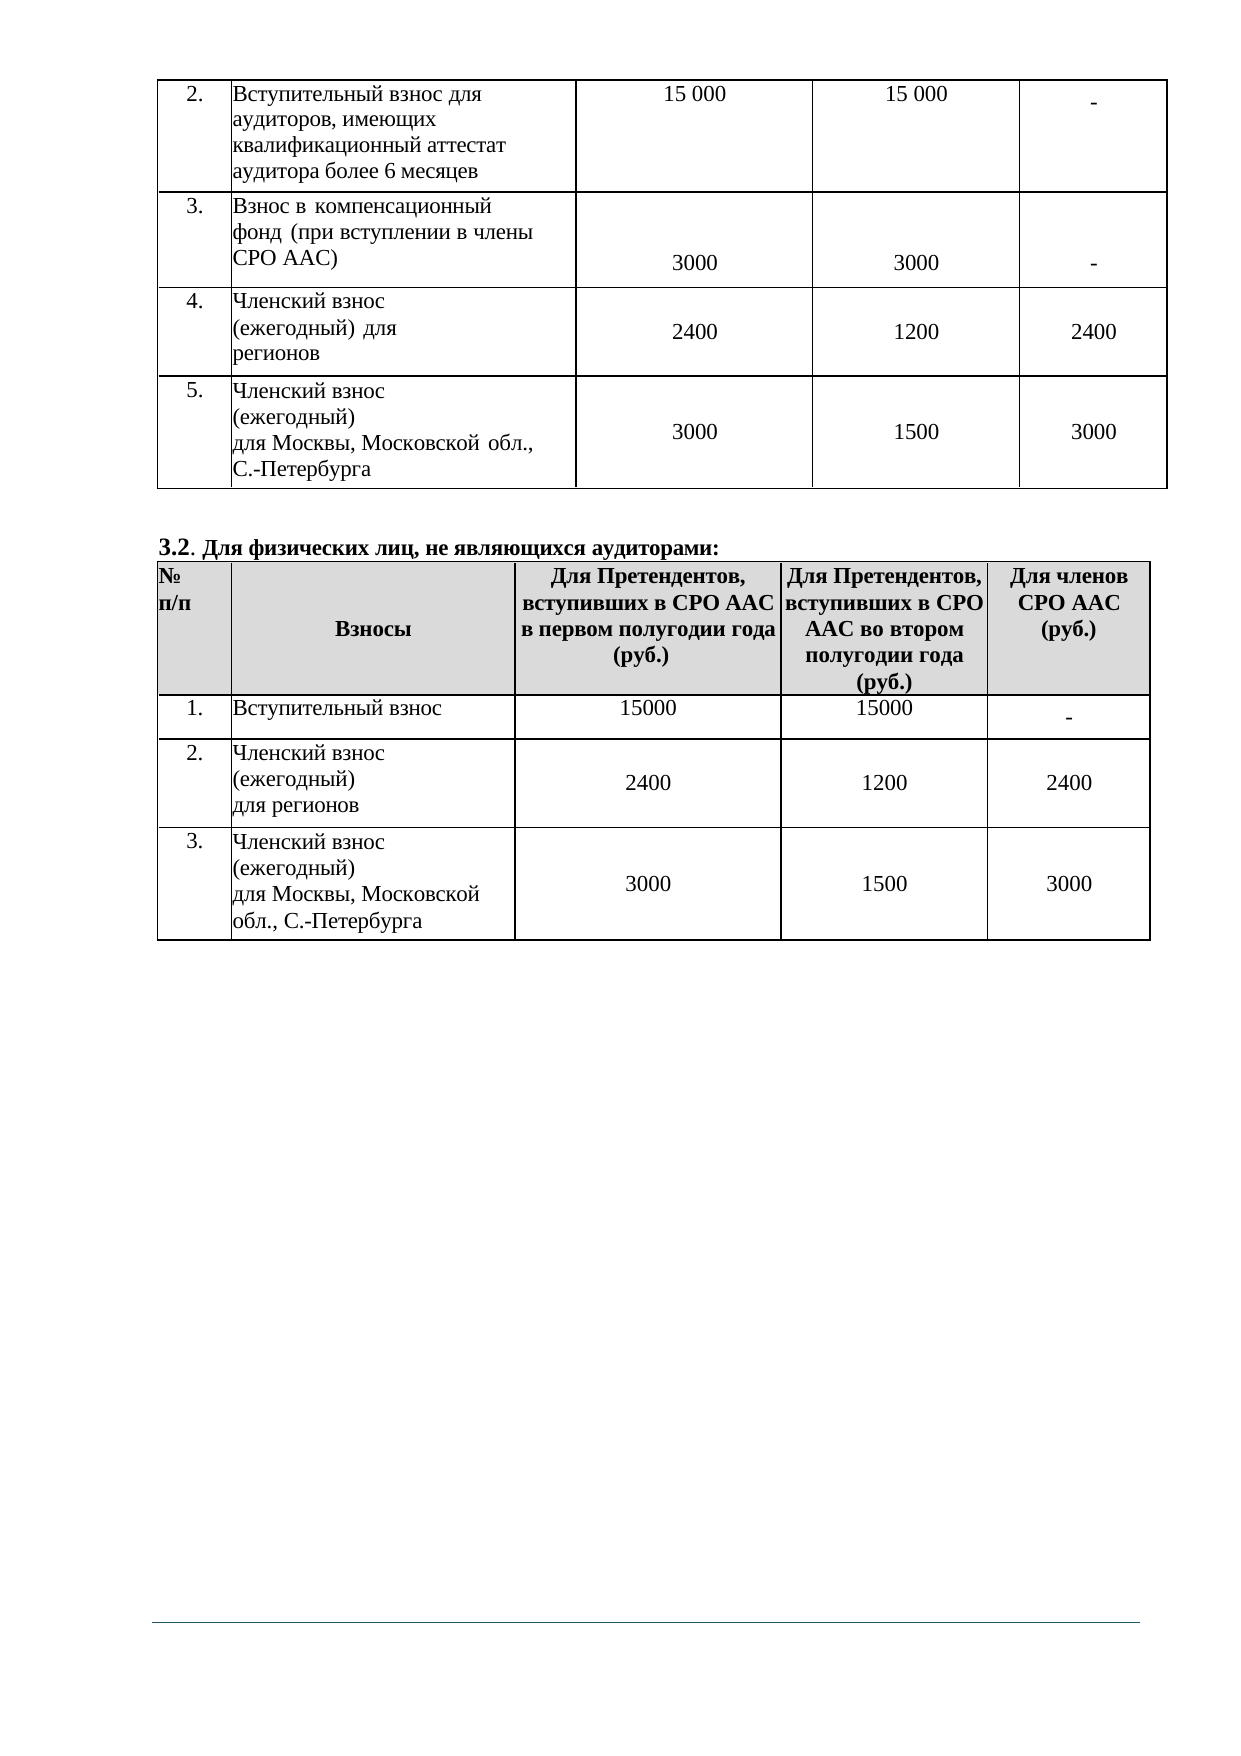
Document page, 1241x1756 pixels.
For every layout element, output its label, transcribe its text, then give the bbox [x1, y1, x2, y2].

table_cell 3000 [516, 828, 780, 939]
table_cell 15 000 [813, 81, 1019, 191]
table_cell - [988, 696, 1149, 738]
table_cell 15 000 [577, 81, 812, 191]
table_cell 4. [158, 288, 231, 375]
table_cell Вступительный взнос [232, 696, 514, 738]
table_cell - [1020, 81, 1166, 191]
table_cell 2400 [516, 740, 780, 827]
table_cell 2. [158, 81, 231, 191]
table_cell 3000 [577, 377, 812, 487]
table_cell 3. [158, 192, 231, 287]
table_cell 3000 [988, 828, 1149, 939]
table_header Взносы [232, 562, 515, 694]
table_cell 5. [158, 376, 231, 487]
table_cell 1500 [782, 828, 987, 939]
table_cell Членский взнос (ежегодный) для Москвы, Московской обл., С.-Петербурга [232, 828, 514, 939]
text 3.2. Для физических лиц, не являющихся аудиторами: [146, 532, 1161, 561]
table_cell 2400 [577, 288, 812, 375]
table_cell Вступительный взнос для аудиторов, имеющих квалификационный аттестат аудитора более 6 месяцев [232, 81, 575, 191]
table_cell 3000 [577, 193, 812, 287]
table_cell 3000 [1020, 377, 1166, 487]
table_cell 1500 [813, 377, 1019, 487]
table_cell 2400 [1020, 288, 1166, 375]
table_header № п/п [158, 562, 231, 694]
table_cell 2. [158, 739, 231, 827]
table_cell 1200 [782, 740, 987, 827]
table_cell 15000 [782, 696, 987, 738]
table_header Для Претендентов, вступивших в СРО ААС во втором полугодии года (руб.) [782, 562, 987, 694]
table_cell 1200 [813, 288, 1019, 375]
table_cell 3000 [813, 193, 1019, 287]
table_cell Членский взнос (ежегодный) для регионов [232, 740, 514, 827]
table_cell 15000 [516, 696, 780, 738]
table_header Для Претендентов, вступивших в СРО ААС в первом полугодии года (руб.) [516, 562, 781, 694]
table_header Для членов СРО ААС (руб.) [988, 562, 1149, 694]
table_cell 2400 [988, 740, 1149, 827]
table_cell 1. [158, 695, 231, 738]
table_cell 3. [158, 828, 231, 939]
table_cell Взнос в компенсационный фонд (при вступлении в члены СРО ААС) [232, 193, 575, 287]
table_cell Членский взнос (ежегодный) для регионов [232, 288, 575, 375]
table_cell - [1020, 193, 1166, 287]
table_cell Членский взнос (ежегодный) для Москвы, Московской обл., С.-Петербурга [232, 377, 575, 487]
